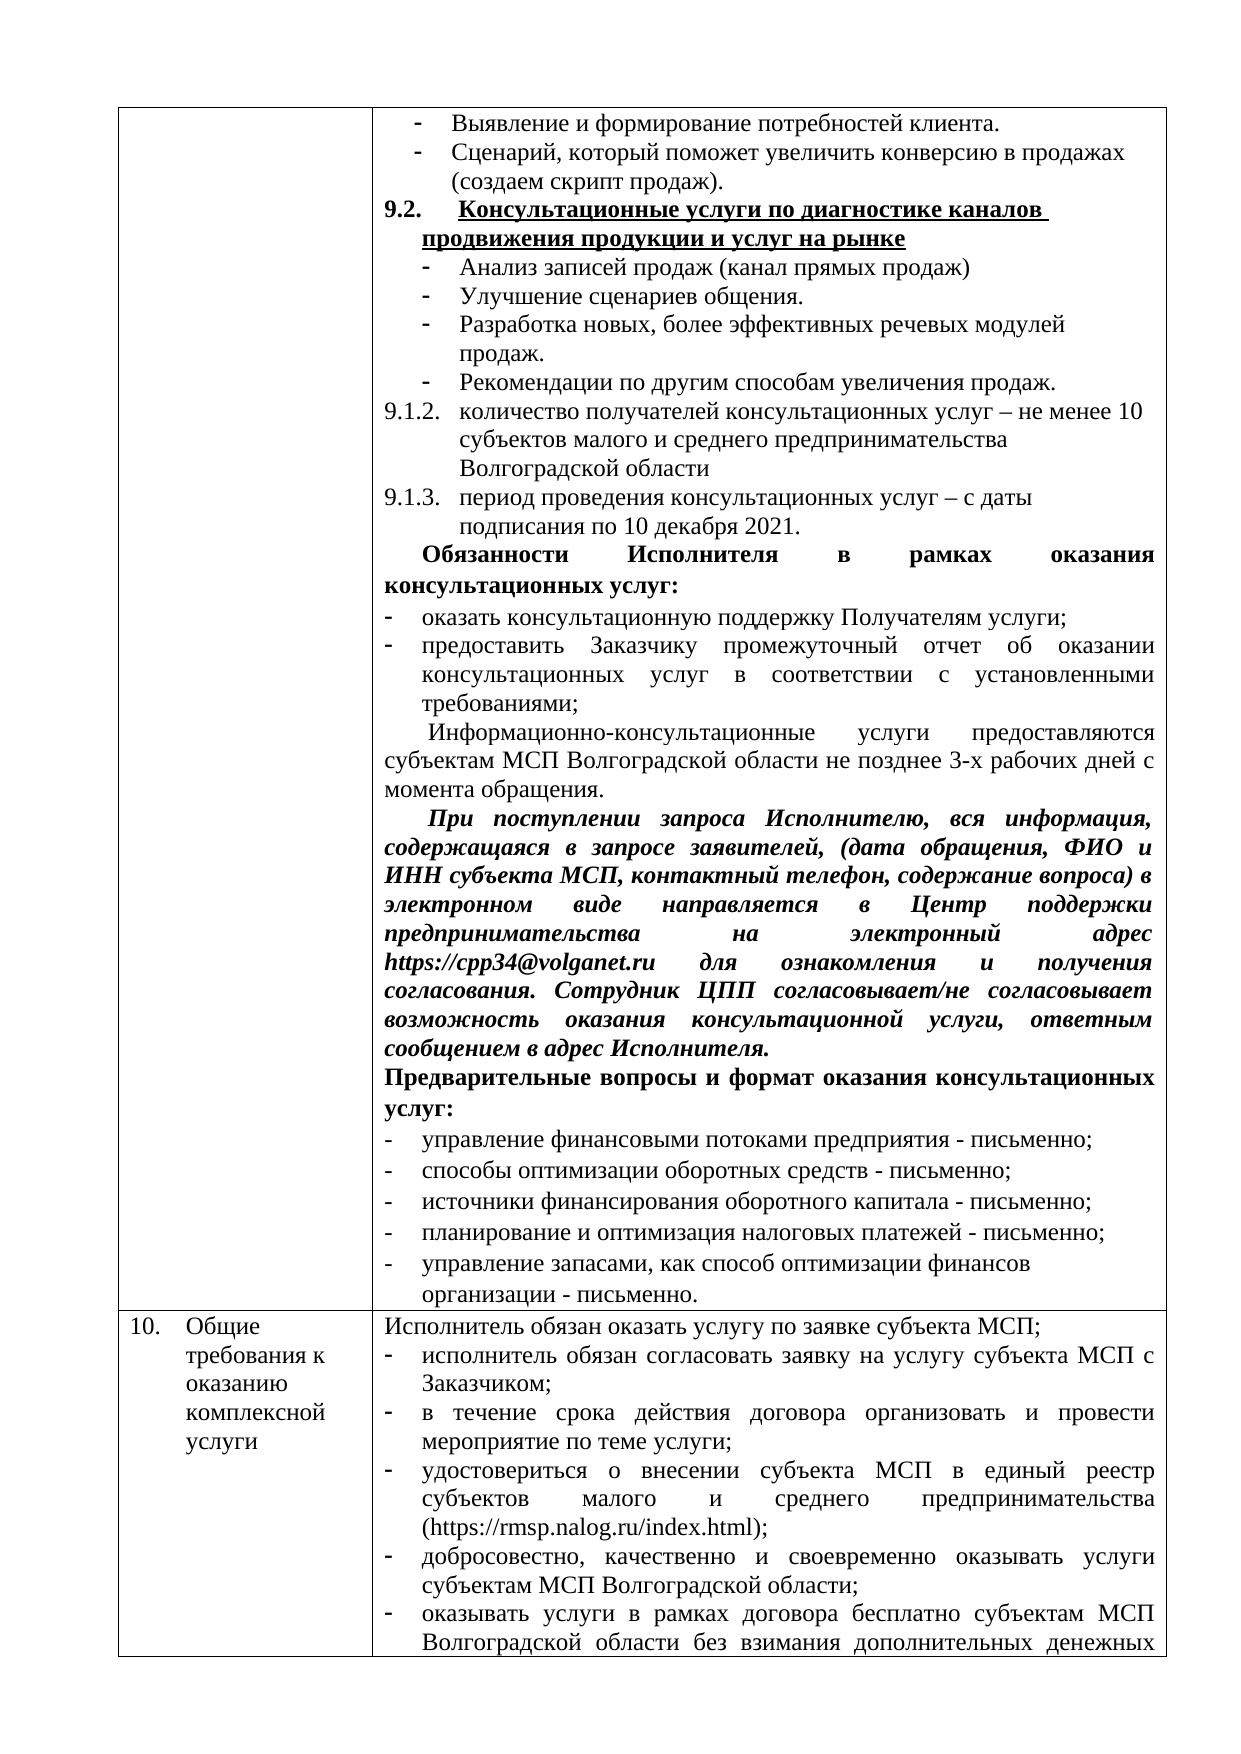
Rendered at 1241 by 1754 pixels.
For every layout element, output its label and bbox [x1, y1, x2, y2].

table_cell [119, 1311, 372, 1656]
table_cell [119, 108, 372, 1310]
table_cell [373, 108, 1166, 1310]
table_cell [373, 1311, 1166, 1656]
